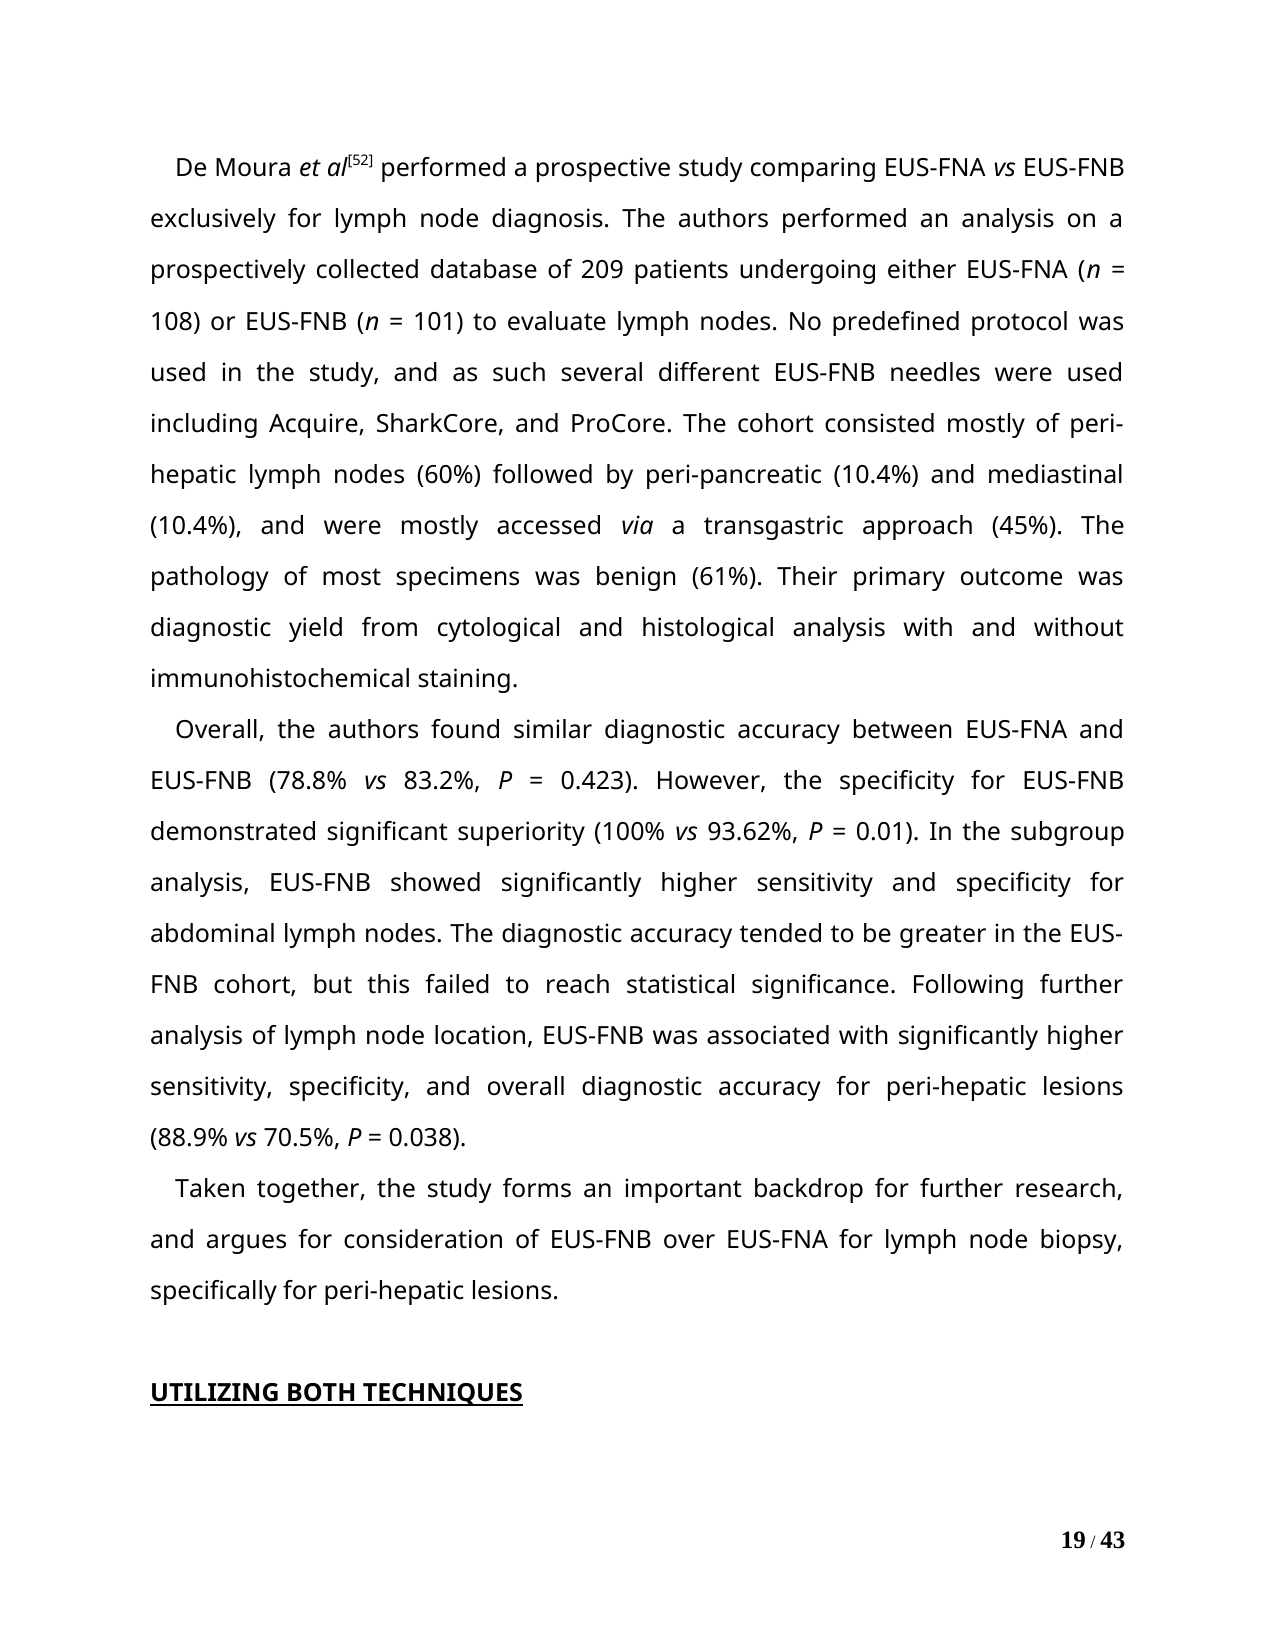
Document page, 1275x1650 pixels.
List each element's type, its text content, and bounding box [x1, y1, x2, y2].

text Taken together, the study forms an important backdrop for further research, and argues for consideration of EUS-FNB over EUS-FNA for lymph node biopsy, specifically for peri-hepatic lesions. [150, 1171, 1125, 1307]
text UTILIZING BOTH TECHNIQUES [150, 1375, 1125, 1409]
text Overall, the authors found similar diagnostic accuracy between EUS-FNA and EUS-FNB (78.8% vs 83.2%, P = 0.423). However, the specificity for EUS-FNB demonstrated significant superiority (100% vs 93.62%, P = 0.01). In the subgroup analysis, EUS-FNB showed significantly higher sensitivity and specificity for abdominal lymph nodes. The diagnostic accuracy tended to be greater in the EUS-FNB cohort, but this failed to reach statistical significance. Following further analysis of lymph node location, EUS-FNB was associated with significantly higher sensitivity, specificity, and overall diagnostic accuracy for peri-hepatic lesions (88.9% vs 70.5%, P = 0.038). [150, 711, 1125, 1154]
text De Moura et al[52] performed a prospective study comparing EUS-FNA vs EUS-FNB exclusively for lymph node diagnosis. The authors performed an analysis on a prospectively collected database of 209 patients undergoing either EUS-FNA (n = 108) or EUS-FNB (n = 101) to evaluate lymph nodes. No predefined protocol was used in the study, and as such several different EUS-FNB needles were used including Acquire, SharkCore, and ProCore. The cohort consisted mostly of peri-hepatic lymph nodes (60%) followed by peri-pancreatic (10.4%) and mediastinal (10.4%), and were mostly accessed via a transgastric approach (45%). The pathology of most specimens was benign (61%). Their primary outcome was diagnostic yield from cytological and histological analysis with and without immunohistochemical staining. [150, 150, 1125, 694]
